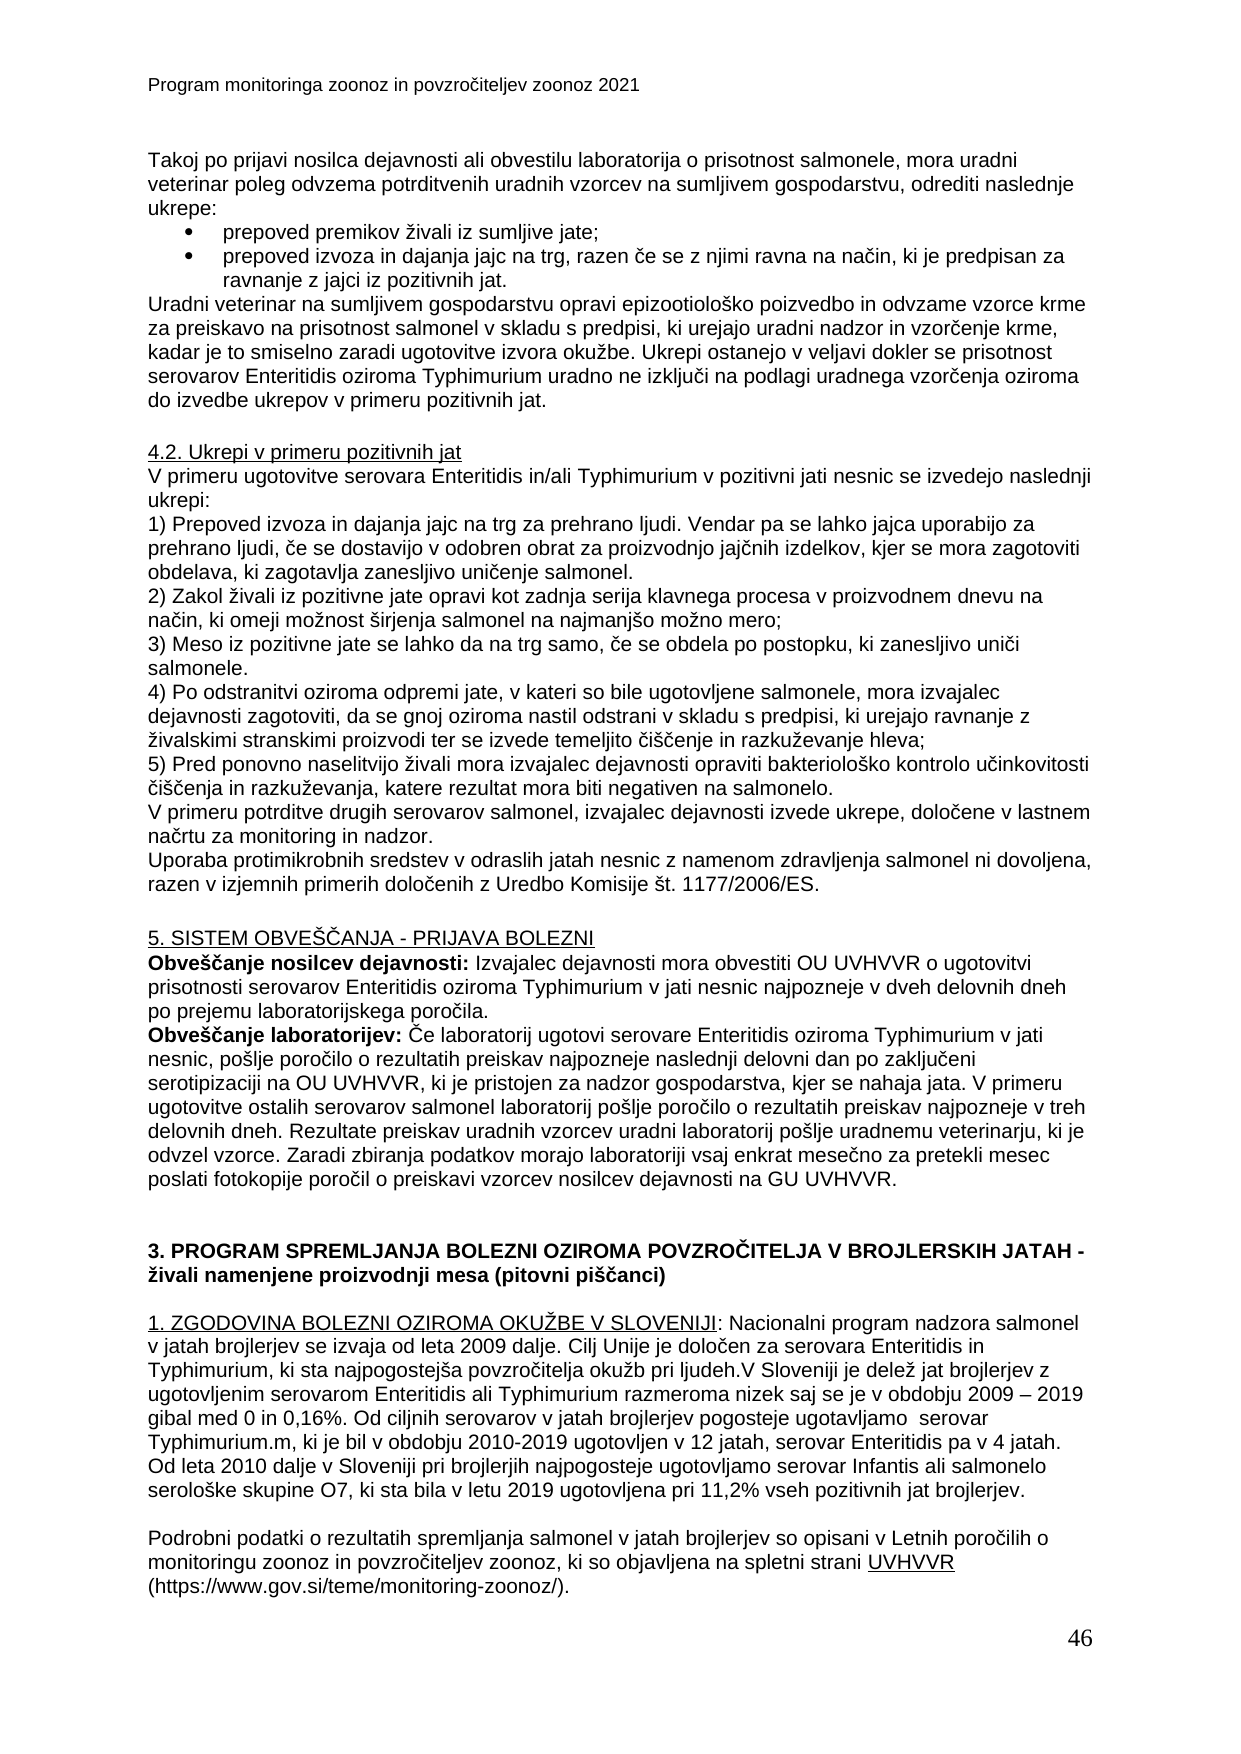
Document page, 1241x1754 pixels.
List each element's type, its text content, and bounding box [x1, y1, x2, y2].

list prepoved izvoza in dajanja jajc na trg, razen če se z njimi ravna na način, ki je predpisan za ravnanje z jajci iz pozitivnih jat. [185, 243, 1093, 292]
text Takoj po prijavi nosilca dejavnosti ali obvestilu laboratorija o prisotnost salmonele, mora uradni veterinar poleg odvzema potrditvenih uradnih vzorcev na sumljivem gospodarstvu, odrediti naslednje ukrepe: [148, 148, 1093, 219]
text 4) Po odstranitvi oziroma odpremi jate, v kateri so bile ugotovljene salmonele, mora izvajalec dejavnosti zagotoviti, da se gnoj oziroma nastil odstrani v skladu s predpisi, ki urejajo ravnanje z živalskimi stranskimi proizvodi ter se izvede temeljito čiščenje in razkuževanje hleva; [148, 680, 1093, 752]
text V primeru ugotovitve serovara Enteritidis in/ali Typhimurium v pozitivni jati nesnic se izvedejo naslednji ukrepi: [148, 464, 1093, 512]
text Obveščanje laboratorijev: Če laboratorij ugotovi serovare Enteritidis oziroma Typhimurium v jati nesnic, pošlje poročilo o rezultatih preiskav najpozneje naslednji delovni dan po zaključeni serotipizaciji na OU UVHVVR, ki je pristojen za nadzor gospodarstva, kjer se nahaja jata. V primeru ugotovitve ostalih serovarov salmonel laboratorij pošlje poročilo o rezultatih preiskav najpozneje v treh delovnih dneh. Rezultate preiskav uradnih vzorcev uradni laboratorij pošlje uradnemu veterinarju, ki je odvzel vzorce. Zaradi zbiranja podatkov morajo laboratoriji vsaj enkrat mesečno za pretekli mesec poslati fotokopije poročil o preiskavi vzorcev nosilcev dejavnosti na GU UVHVVR. [148, 1023, 1093, 1191]
text 1. ZGODOVINA BOLEZNI OZIROMA OKUŽBE V SLOVENIJI: Nacionalni program nadzora salmonel v jatah brojlerjev se izvaja od leta 2009 dalje. Cilj Unije je določen za serovara Enteritidis in Typhimurium, ki sta najpogostejša povzročitelja okužb pri ljudeh.V Sloveniji je delež jat brojlerjev z ugotovljenim serovarom Enteritidis ali Typhimurium razmeroma nizek saj se je v obdobju 2009 – 2019 gibal med 0 in 0,16%. Od ciljnih serovarov v jatah brojlerjev pogosteje ugotavljamo serovar Typhimurium.m, ki je bil v obdobju 2010-2019 ugotovljen v 12 jatah, serovar Enteritidis pa v 4 jatah. Od leta 2010 dalje v Sloveniji pri brojlerjih najpogosteje ugotovljamo serovar Infantis ali salmonelo serološke skupine O7, ki sta bila v letu 2019 ugotovljena pri 11,2% vseh pozitivnih jat brojlerjev. [148, 1310, 1093, 1502]
text Uradni veterinar na sumljivem gospodarstvu opravi epizootiološko poizvedbo in odvzame vzorce krme za preiskavo na prisotnost salmonel v skladu s predpisi, ki urejajo uradni nadzor in vzorčenje krme, kadar je to smiselno zaradi ugotovitve izvora okužbe. Ukrepi ostanejo v veljavi dokler se prisotnost serovarov Enteritidis oziroma Typhimurium uradno ne izključi na podlagi uradnega vzorčenja oziroma do izvedbe ukrepov v primeru pozitivnih jat. [148, 292, 1093, 411]
list prepoved premikov živali iz sumljive jate; [185, 219, 1093, 243]
text 3) Meso iz pozitivne jate se lahko da na trg samo, če se obdela po postopku, ki zanesljivo uniči salmonele. [148, 632, 1093, 680]
text Podrobni podatki o rezultatih spremljanja salmonel v jatah brojlerjev so opisani v Letnih poročilih o monitoringu zoonoz in povzročiteljev zoonoz, ki so objavljena na spletni strani UVHVVR (https://www.gov.si/teme/monitoring-zoonoz/). [148, 1526, 1093, 1598]
text 3. PROGRAM SPREMLJANJA BOLEZNI OZIROMA POVZROČITELJA V BROJLERSKIH JATAH - živali namenjene proizvodnji mesa (pitovni piščanci) [148, 1238, 1093, 1286]
text 1) Prepoved izvoza in dajanja jajc na trg za prehrano ljudi. Vendar pa se lahko jajca uporabijo za prehrano ljudi, če se dostavijo v odobren obrat za proizvodnjo jajčnih izdelkov, kjer se mora zagotoviti obdelava, ki zagotavlja zanesljivo uničenje salmonel. [148, 512, 1093, 584]
text 5) Pred ponovno naselitvijo živali mora izvajalec dejavnosti opraviti bakteriološko kontrolo učinkovitosti čiščenja in razkuževanja, katere rezultat mora biti negativen na salmonelo. [148, 752, 1093, 799]
text 4.2. Ukrepi v primeru pozitivnih jat [148, 440, 1093, 464]
text Uporaba protimikrobnih sredstev v odraslih jatah nesnic z namenom zdravljenja salmonel ni dovoljena, razen v izjemnih primerih določenih z Uredbo Komisije št. 1177/2006/ES. [148, 847, 1093, 895]
text 2) Zakol živali iz pozitivne jate opravi kot zadnja serija klavnega procesa v proizvodnem dnevu na način, ki omeji možnost širjenja salmonel na najmanjšo možno mero; [148, 584, 1093, 632]
text V primeru potrditve drugih serovarov salmonel, izvajalec dejavnosti izvede ukrepe, določene v lastnem načrtu za monitoring in nadzor. [148, 799, 1093, 847]
text Obveščanje nosilcev dejavnosti: Izvajalec dejavnosti mora obvestiti OU UVHVVR o ugotovitvi prisotnosti serovarov Enteritidis oziroma Typhimurium v jati nesnic najpozneje v dveh delovnih dneh po prejemu laboratorijskega poročila. [148, 951, 1093, 1023]
text 5. SISTEM OBVEŠČANJA - PRIJAVA BOLEZNI [148, 926, 1091, 949]
